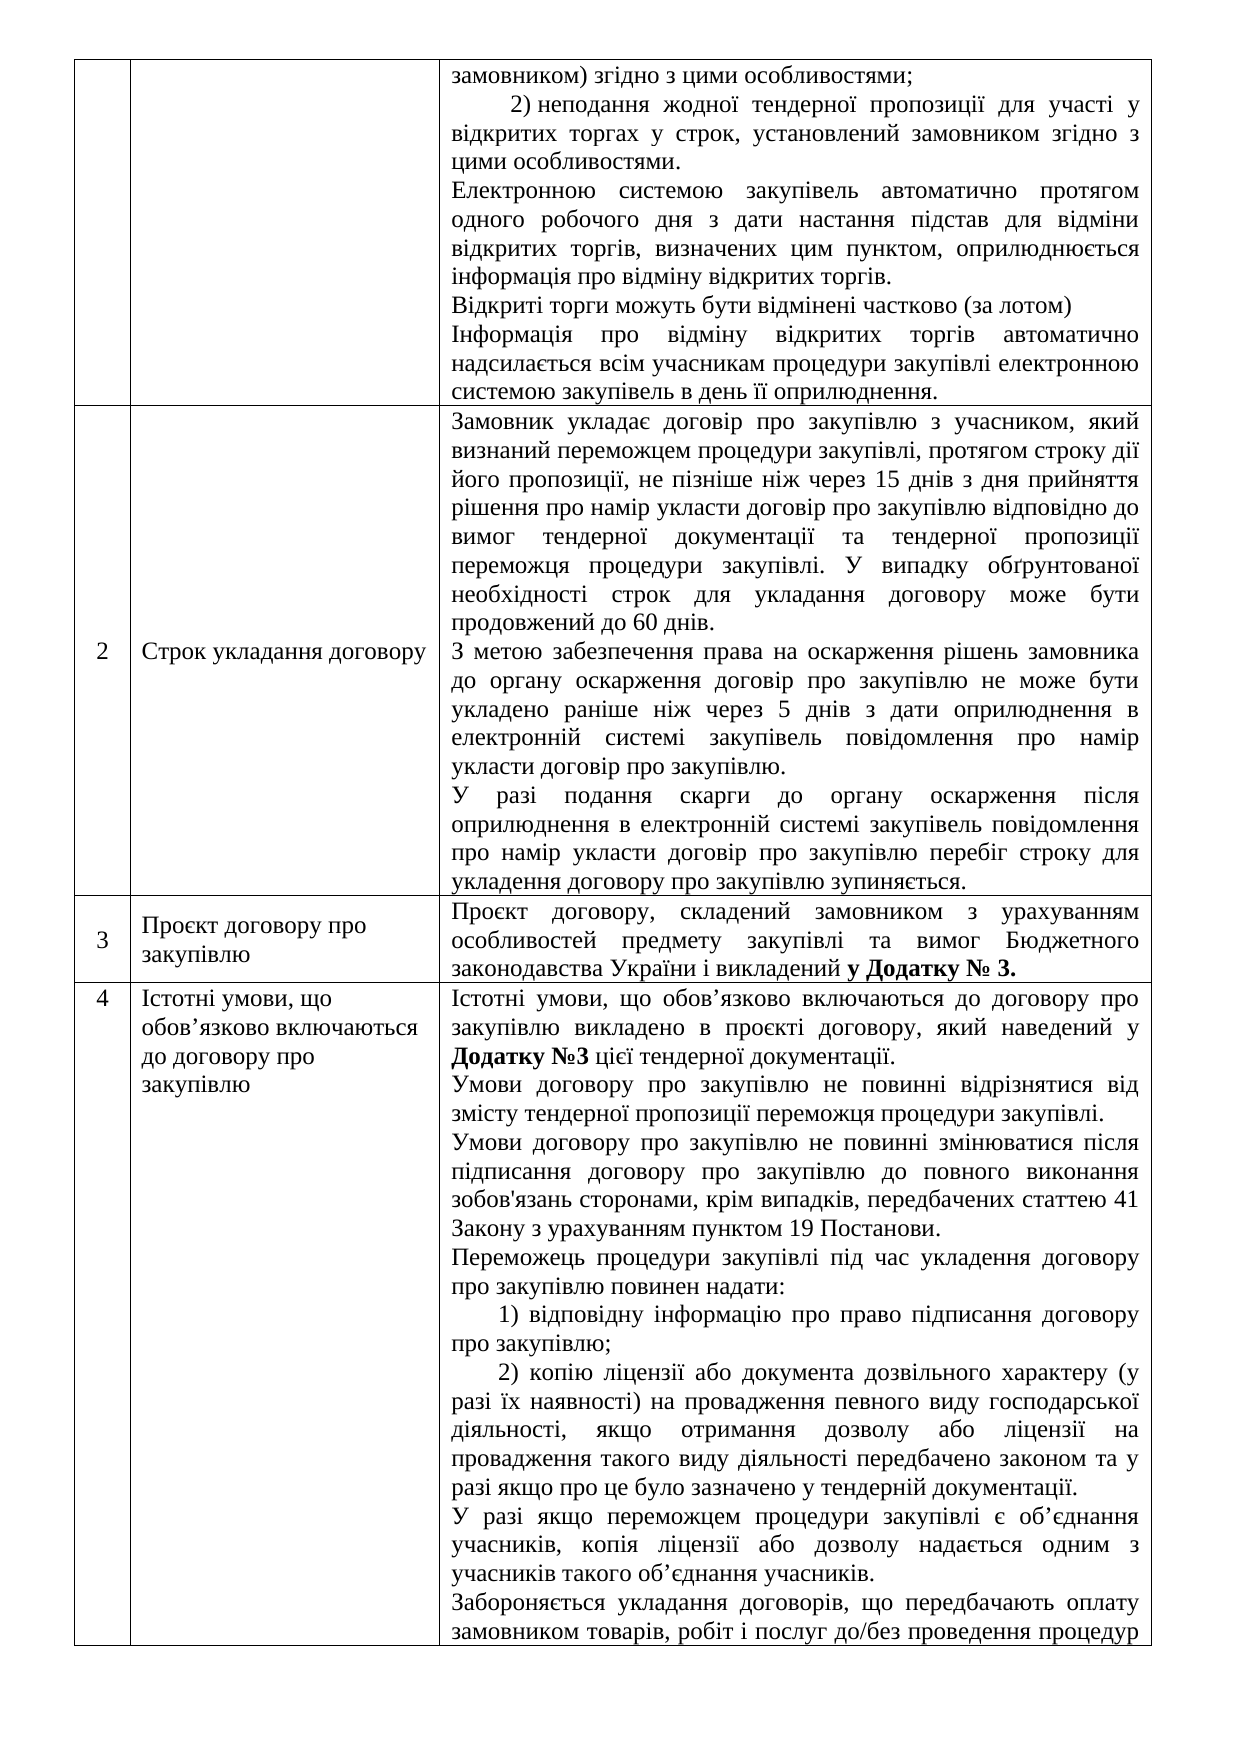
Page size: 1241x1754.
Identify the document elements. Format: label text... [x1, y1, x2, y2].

table_cell 4 [75, 983, 130, 1644]
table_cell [131, 983, 439, 1644]
table_cell Строк укладання договору [131, 406, 439, 895]
table_cell Проєкт договору про закупівлю [131, 896, 439, 982]
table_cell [131, 60, 439, 405]
table_cell 2 [75, 406, 130, 895]
table_cell Проєкт договору, складений замовником з урахуванням особливостей предмету закупівлі та вимог Бюджетного законодавства України і викладений у Додатку № 3. [440, 896, 1151, 982]
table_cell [440, 983, 1151, 1644]
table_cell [440, 60, 1151, 405]
table_cell Замовник укладає договір про закупівлю з учасником, який визнаний переможцем процедури закупівлі, протягом строку дії його пропозиції, не пізніше ніж через 15 днів з дня прийняття рішення про намір укласти договір про закупівлю відповідно до вимог тендерної документації та тендерної пропозиції переможця процедури закупівлі. У випадку обґрунтованої необхідності строк для укладання договору може бути продовжений до 60 днів. З метою забезпечення права на оскарження рішень замовника до органу оскарження договір про закупівлю не може бути укладено раніше ніж через 5 днів з дати оприлюднення в електронній системі закупівель повідомлення про намір укласти договір про закупівлю. У разі подання скарги до органу оскарження після оприлюднення в електронній системі закупівель повідомлення про намір укласти договір про закупівлю перебіг строку для укладення договору про закупівлю зупиняється. [440, 406, 1151, 895]
table_cell 1 [75, 60, 130, 405]
table_cell 3 [75, 896, 130, 982]
